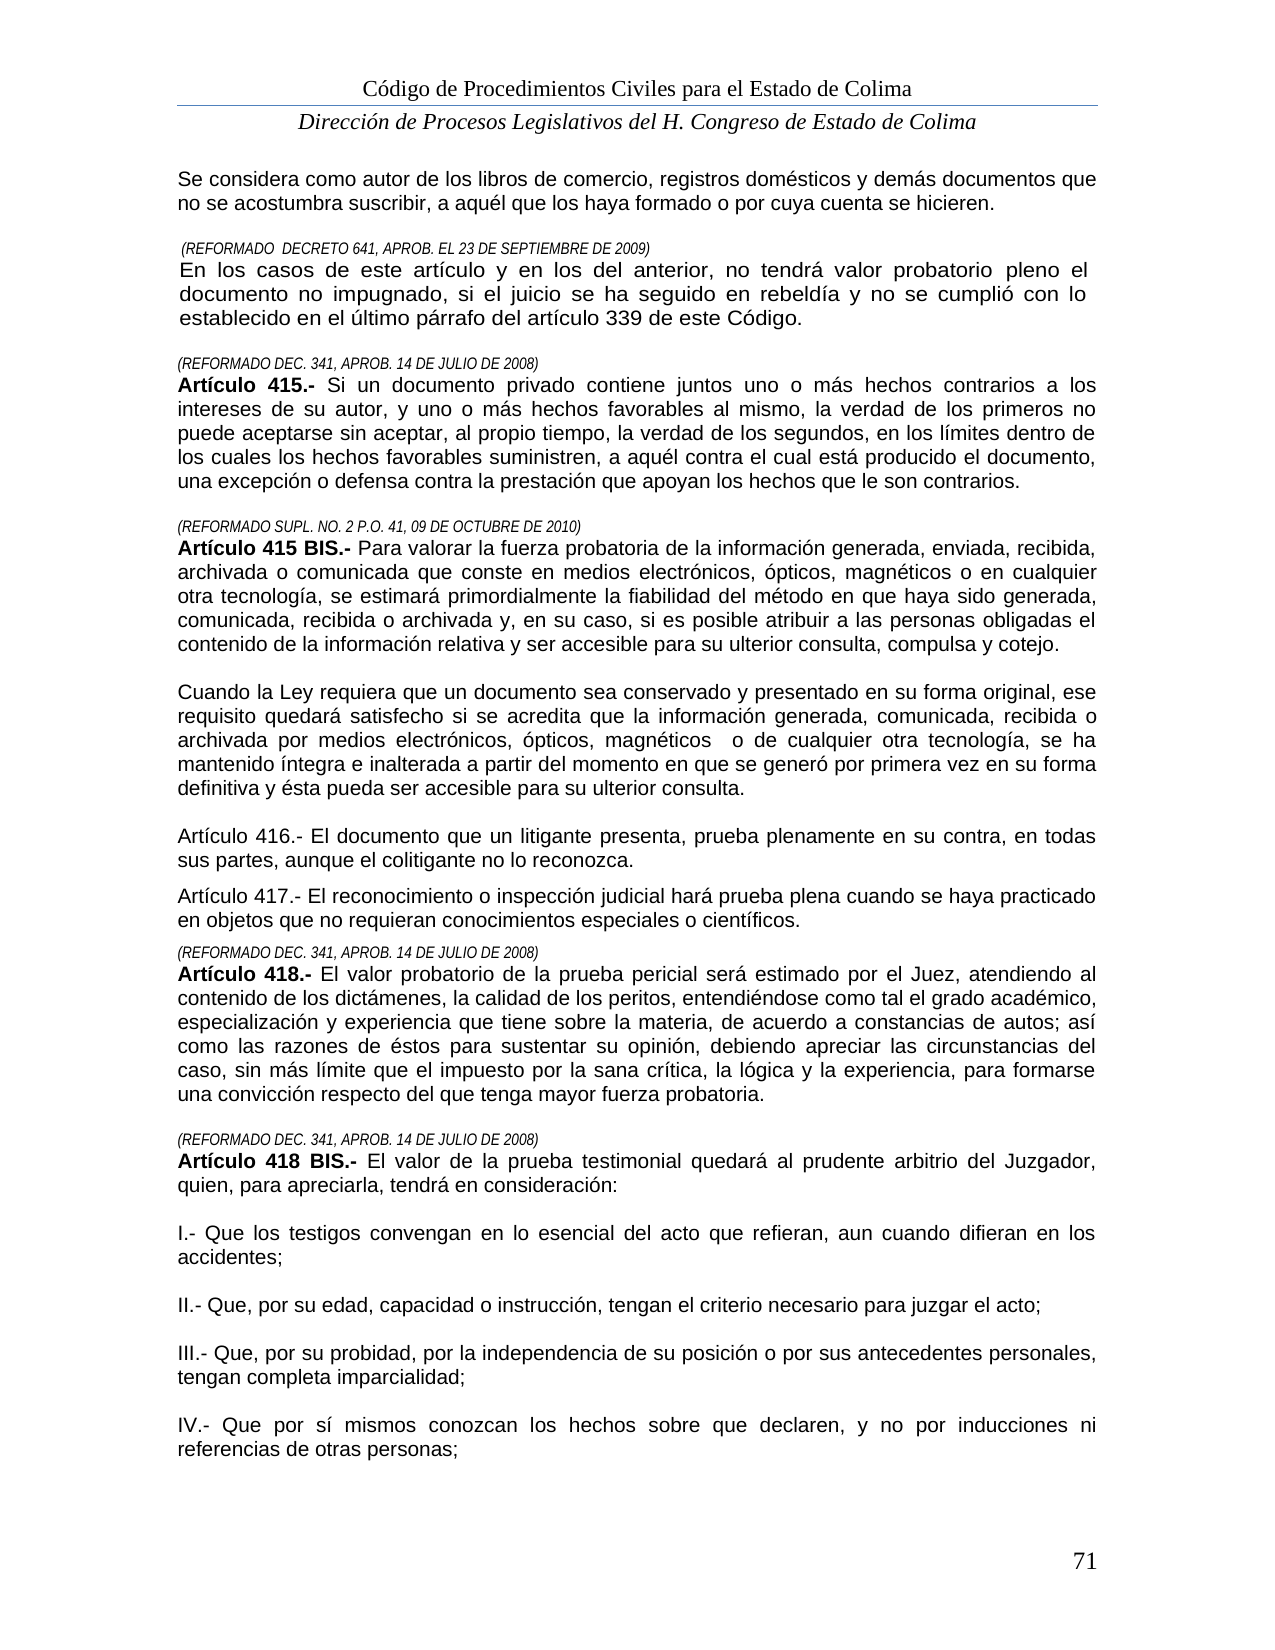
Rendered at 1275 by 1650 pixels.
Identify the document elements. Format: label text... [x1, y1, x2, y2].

text Cuando la Ley requiera que un documento sea conservado y presentado en su forma original, ese requisito quedará satisfecho si se acredita que la información generada, comunicada, recibida o archivada por medios electrónicos, ópticos, magnéticos o de cualquier otra tecnología, se ha mantenido íntegra e inalterada a partir del momento en que se generó por primera vez en su forma definitiva y ésta pueda ser accesible para su ulterior consulta. [177, 680, 1098, 800]
text II.- Que, por su edad, capacidad o instrucción, tengan el criterio necesario para juzgar el acto; [177, 1293, 1098, 1317]
text En los casos de este artículo y en los del anterior, no tendrá valor probatorio pleno el documento no impugnado, si el juicio se ha seguido en rebeldía y no se cumplió con lo establecido en el último párrafo del artículo 339 de este Código. [179, 258, 1088, 330]
text (REFORMADO DEC. 341, APROB. 14 DE JULIO DE 2008) [177, 354, 1098, 373]
text IV.- Que por sí mismos conozcan los hechos sobre que declaren, y no por inducciones ni referencias de otras personas; [177, 1413, 1098, 1461]
text (REFORMADO DEC. 341, APROB. 14 DE JULIO DE 2008) [177, 943, 1098, 962]
text Artículo 418.- El valor probatorio de la prueba pericial será estimado por el Juez, atendiendo al contenido de los dictámenes, la calidad de los peritos, entendiéndose como tal el grado académico, especialización y experiencia que tiene sobre la materia, de acuerdo a constancias de autos; así como las razones de éstos para sustentar su opinión, debiendo apreciar las circunstancias del caso, sin más límite que el impuesto por la sana crítica, la lógica y la experiencia, para formarse una convicción respecto del que tenga mayor fuerza probatoria. [177, 962, 1098, 1106]
text III.- Que, por su probidad, por la independencia de su posición o por sus antecedentes personales, tengan completa imparcialidad; [177, 1341, 1098, 1389]
text I.- Que los testigos convengan en lo esencial del acto que refieran, aun cuando difieran en los accidentes; [177, 1221, 1098, 1269]
text (REFORMADO DECRETO 641, APROB. EL 23 DE SEPTIEMBRE DE 2009) [177, 239, 1098, 258]
text Artículo 416.- El documento que un litigante presenta, prueba plenamente en su contra, en todas sus partes, aunque el colitigante no lo reconozca. [177, 824, 1098, 872]
text Se considera como autor de los libros de comercio, registros domésticos y demás documentos que no se acostumbra suscribir, a aquél que los haya formado o por cuya cuenta se hicieren. [177, 167, 1098, 215]
text Artículo 415 BIS.- Para valorar la fuerza probatoria de la información generada, enviada, recibida, archivada o comunicada que conste en medios electrónicos, ópticos, magnéticos o en cualquier otra tecnología, se estimará primordialmente la fiabilidad del método en que haya sido generada, comunicada, recibida o archivada y, en su caso, si es posible atribuir a las personas obligadas el contenido de la información relativa y ser accesible para su ulterior consulta, compulsa y cotejo. [177, 536, 1098, 656]
text Artículo 417.- El reconocimiento o inspección judicial hará prueba plena cuando se haya practicado en objetos que no requieran conocimientos especiales o científicos. [177, 883, 1098, 931]
text Artículo 418 BIS.- El valor de la prueba testimonial quedará al prudente arbitrio del Juzgador, quien, para apreciarla, tendrá en consideración: [177, 1149, 1098, 1197]
text Artículo 415.- Si un documento privado contiene juntos uno o más hechos contrarios a los intereses de su autor, y uno o más hechos favorables al mismo, la verdad de los primeros no puede aceptarse sin aceptar, al propio tiempo, la verdad de los segundos, en los límites dentro de los cuales los hechos favorables suministren, a aquél contra el cual está producido el documento, una excepción o defensa contra la prestación que apoyan los hechos que le son contrarios. [177, 373, 1098, 493]
text (REFORMADO SUPL. NO. 2 P.O. 41, 09 DE OCTUBRE DE 2010) [177, 517, 1098, 536]
text (REFORMADO DEC. 341, APROB. 14 DE JULIO DE 2008) [177, 1130, 1098, 1149]
